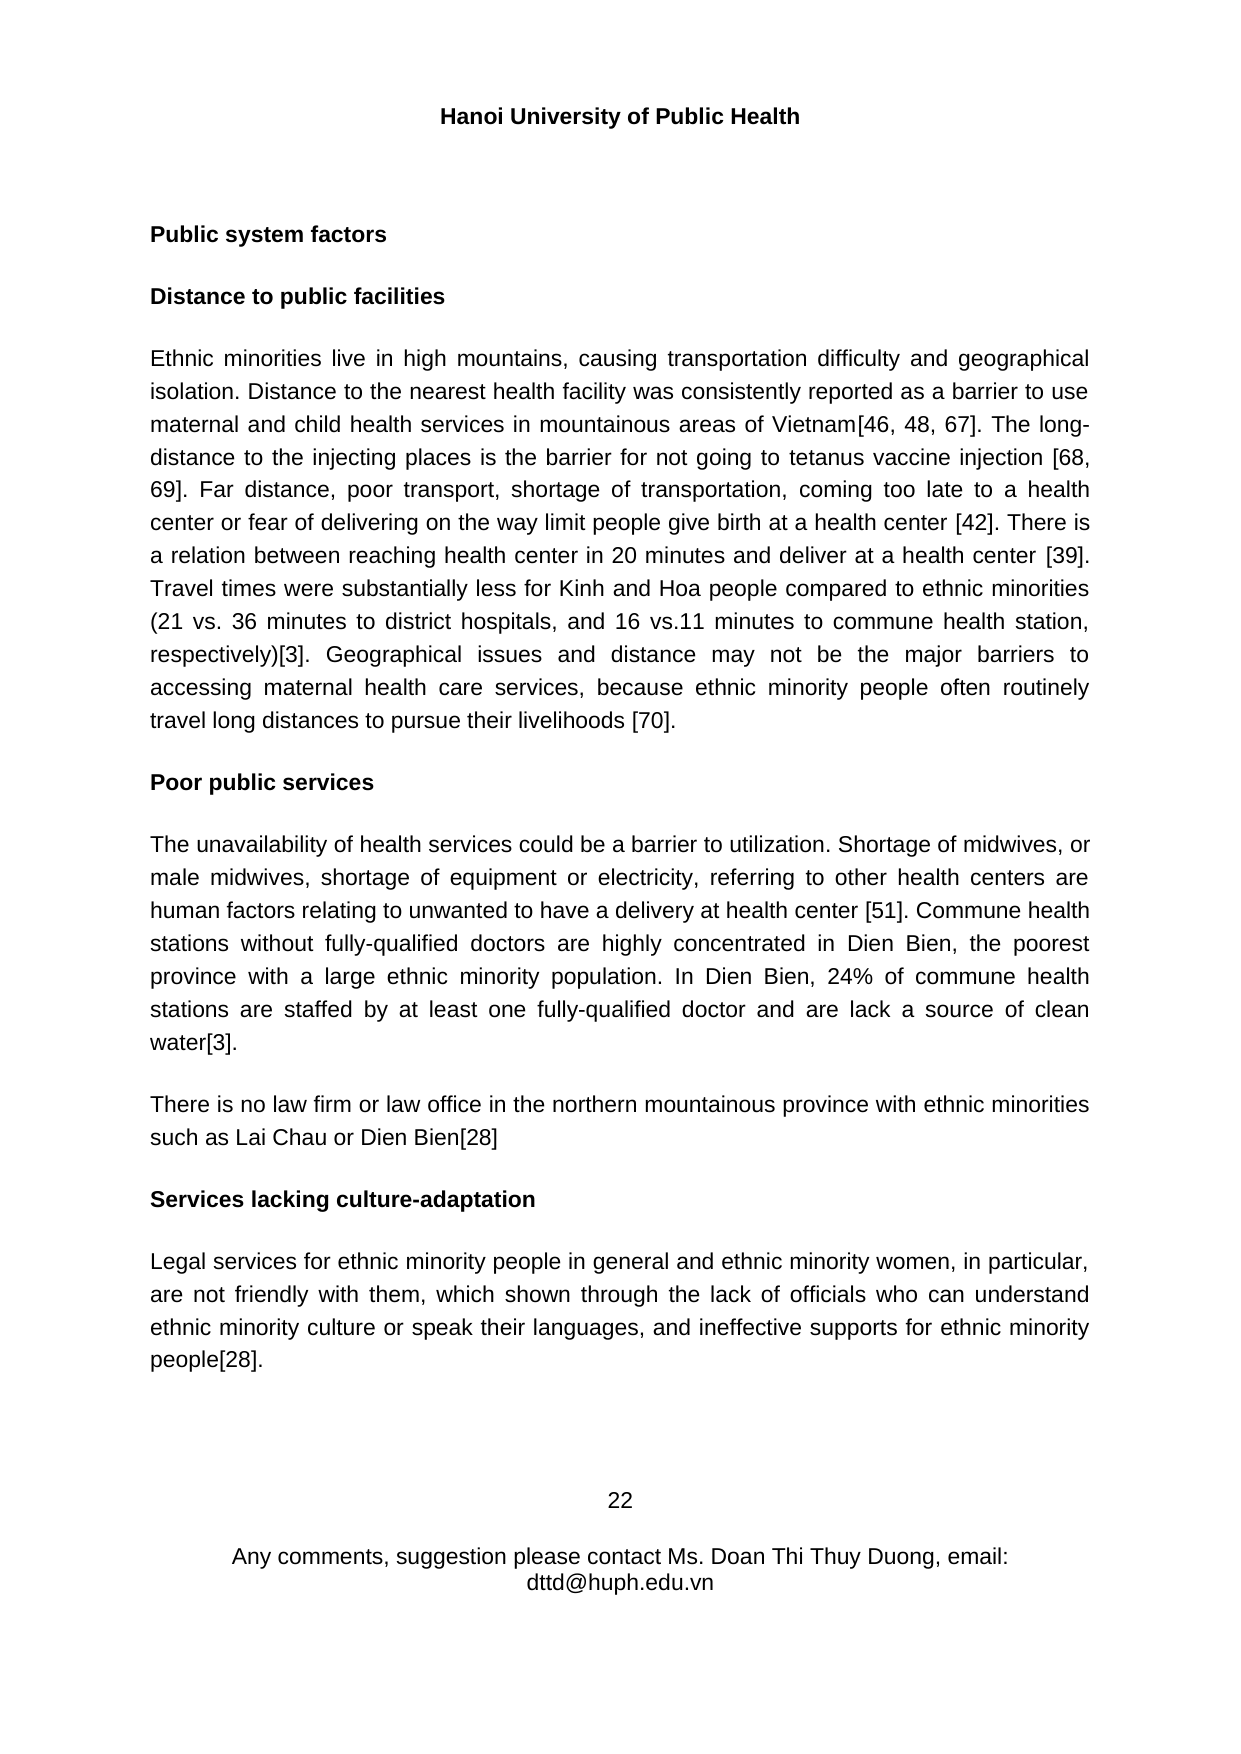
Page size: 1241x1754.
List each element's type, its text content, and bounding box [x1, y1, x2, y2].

subtitle Public system factors [150, 221, 1090, 247]
subtitle Services lacking culture-adaptation [150, 1186, 1090, 1212]
text Ethnic minorities live in high mountains, causing transportation difficulty and geographical isolation. Distance to the nearest health facility was consistently reported as a barrier to use maternal and child health services in mountainous areas of Vietnam[46, 48, 67]. The long-distance to the injecting places is the barrier for not going to tetanus vaccine injection [68, 69]. Far distance, poor transport, shortage of transportation, coming too late to a health center or fear of delivering on the way limit people give birth at a health center [42]. There is a relation between reaching health center in 20 minutes and deliver at a health center [39]. Travel times were substantially less for Kinh and Hoa people compared to ethnic minorities (21 vs. 36 minutes to district hospitals, and 16 vs.11 minutes to commune health station, respectively)[3]. Geographical issues and distance may not be the major barriers to accessing maternal health care services, because ethnic minority people often routinely travel long distances to pursue their livelihoods [70]. [150, 345, 1090, 733]
subtitle Poor public services [150, 769, 1090, 795]
text Legal services for ethnic minority people in general and ethnic minority women, in particular, are not friendly with them, which shown through the lack of officials who can understand ethnic minority culture or speak their languages, and ineffective supports for ethnic minority people[28]. [150, 1248, 1090, 1373]
text There is no law firm or law office in the northern mountainous province with ethnic minorities such as Lai Chau or Dien Bien[28] [150, 1091, 1090, 1150]
text The unavailability of health services could be a barrier to utilization. Shortage of midwives, or male midwives, shortage of equipment or electricity, referring to other health centers are human factors relating to unwanted to have a delivery at health center [51]. Commune health stations without fully-qualified doctors are highly concentrated in Dien Bien, the poorest province with a large ethnic minority population. In Dien Bien, 24% of commune health stations are staffed by at least one fully-qualified doctor and are lack a source of clean water[3]. [150, 831, 1090, 1055]
subtitle Distance to public facilities [150, 283, 1090, 309]
